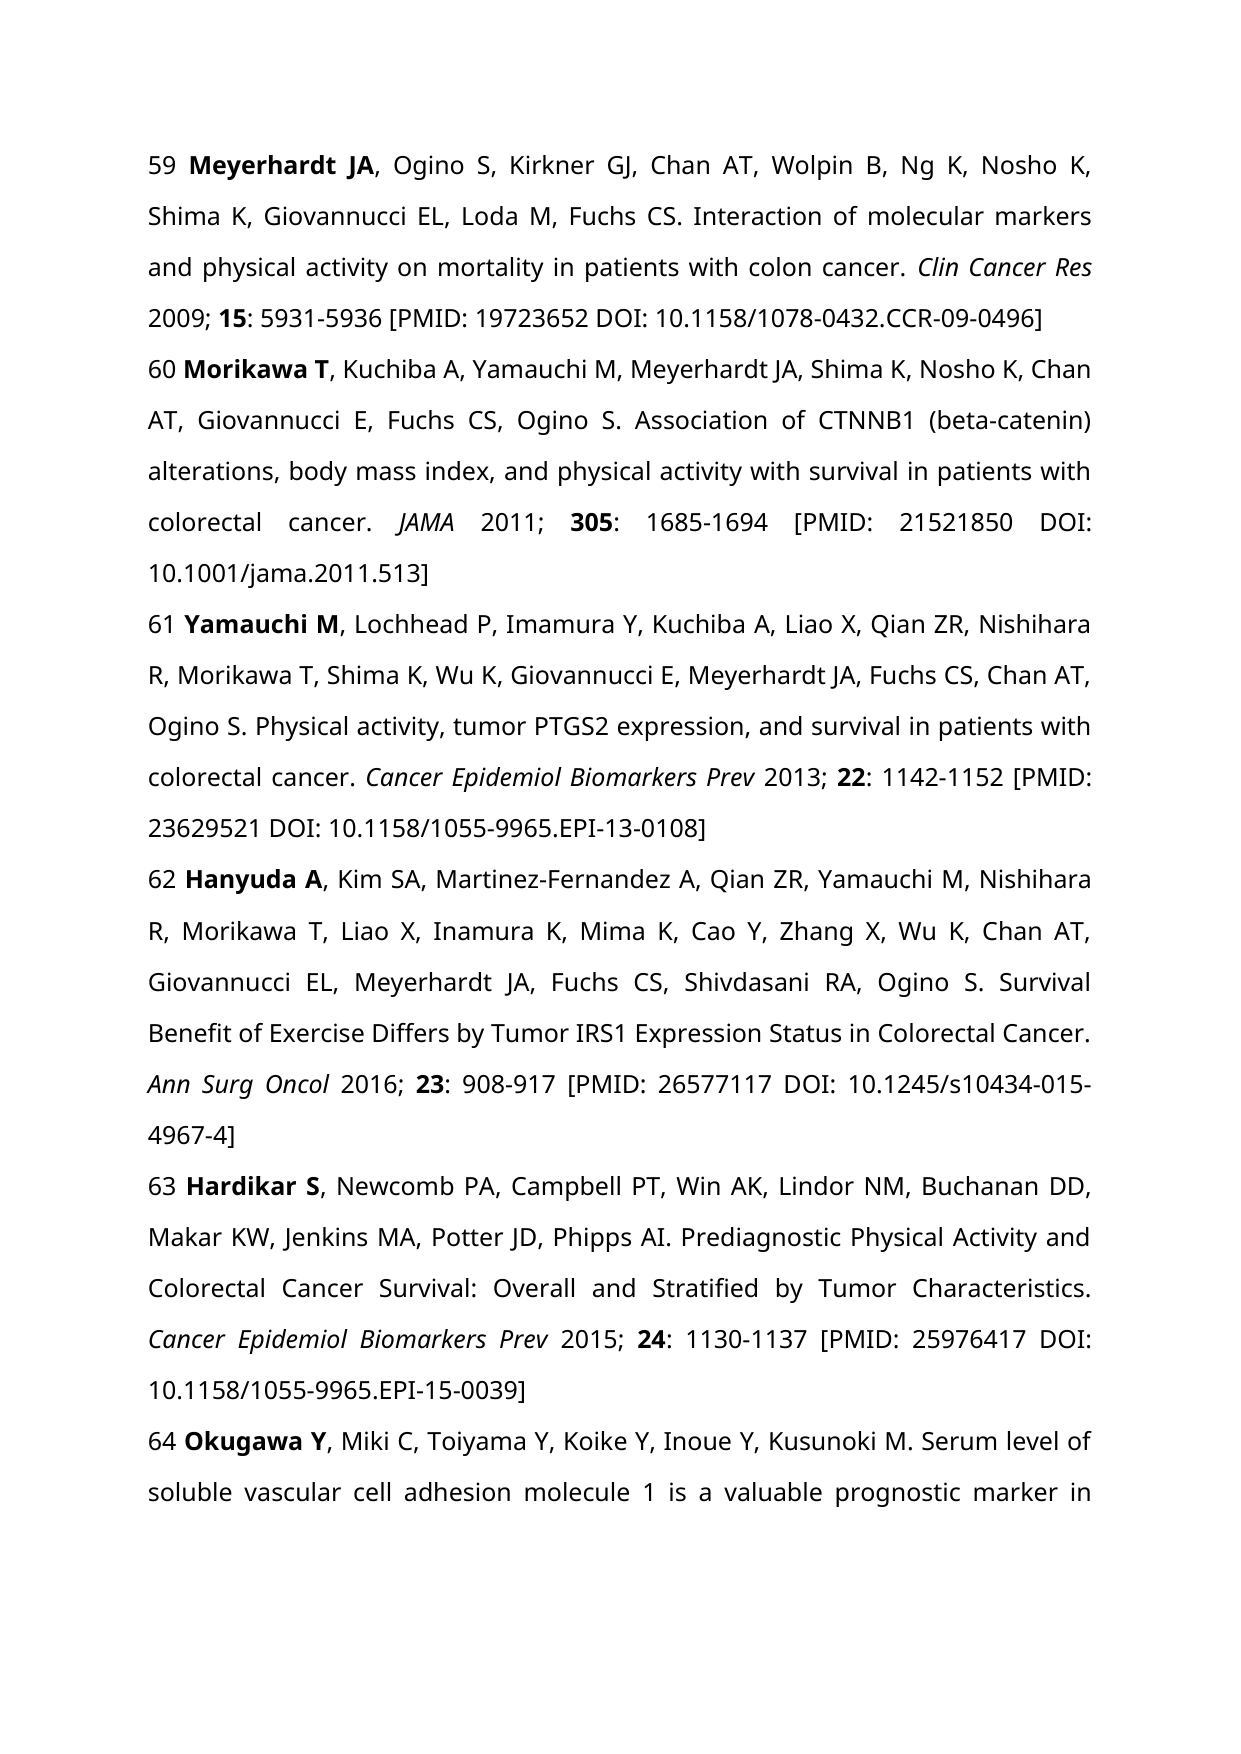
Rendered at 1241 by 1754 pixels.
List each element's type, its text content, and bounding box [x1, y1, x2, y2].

text 59 Meyerhardt JA, Ogino S, Kirkner GJ, Chan AT, Wolpin B, Ng K, Nosho K, Shima K, Giovannucci EL, Loda M, Fuchs CS. Interaction of molecular markers and physical activity on mortality in patients with colon cancer. Clin Cancer Res 2009; 15: 5931-5936 [PMID: 19723652 DOI: 10.1158/1078-0432.CCR-09-0496] [148, 148, 1093, 335]
text 61 Yamauchi M, Lochhead P, Imamura Y, Kuchiba A, Liao X, Qian ZR, Nishihara R, Morikawa T, Shima K, Wu K, Giovannucci E, Meyerhardt JA, Fuchs CS, Chan AT, Ogino S. Physical activity, tumor PTGS2 expression, and survival in patients with colorectal cancer. Cancer Epidemiol Biomarkers Prev 2013; 22: 1142-1152 [PMID: 23629521 DOI: 10.1158/1055-9965.EPI-13-0108] [148, 607, 1093, 845]
text 60 Morikawa T, Kuchiba A, Yamauchi M, Meyerhardt JA, Shima K, Nosho K, Chan AT, Giovannucci E, Fuchs CS, Ogino S. Association of CTNNB1 (beta-catenin) alterations, body mass index, and physical activity with survival in patients with colorectal cancer. JAMA 2011; 305: 1685-1694 [PMID: 21521850 DOI: 10.1001/jama.2011.513] [148, 352, 1093, 590]
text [148, 1424, 1093, 1509]
text 63 Hardikar S, Newcomb PA, Campbell PT, Win AK, Lindor NM, Buchanan DD, Makar KW, Jenkins MA, Potter JD, Phipps AI. Prediagnostic Physical Activity and Colorectal Cancer Survival: Overall and Stratified by Tumor Characteristics. Cancer Epidemiol Biomarkers Prev 2015; 24: 1130-1137 [PMID: 25976417 DOI: 10.1158/1055-9965.EPI-15-0039] [148, 1168, 1093, 1407]
text 62 Hanyuda A, Kim SA, Martinez-Fernandez A, Qian ZR, Yamauchi M, Nishihara R, Morikawa T, Liao X, Inamura K, Mima K, Cao Y, Zhang X, Wu K, Chan AT, Giovannucci EL, Meyerhardt JA, Fuchs CS, Shivdasani RA, Ogino S. Survival Benefit of Exercise Differs by Tumor IRS1 Expression Status in Colorectal Cancer. Ann Surg Oncol 2016; 23: 908-917 [PMID: 26577117 DOI: 10.1245/s10434-015-4967-4] [148, 862, 1093, 1151]
